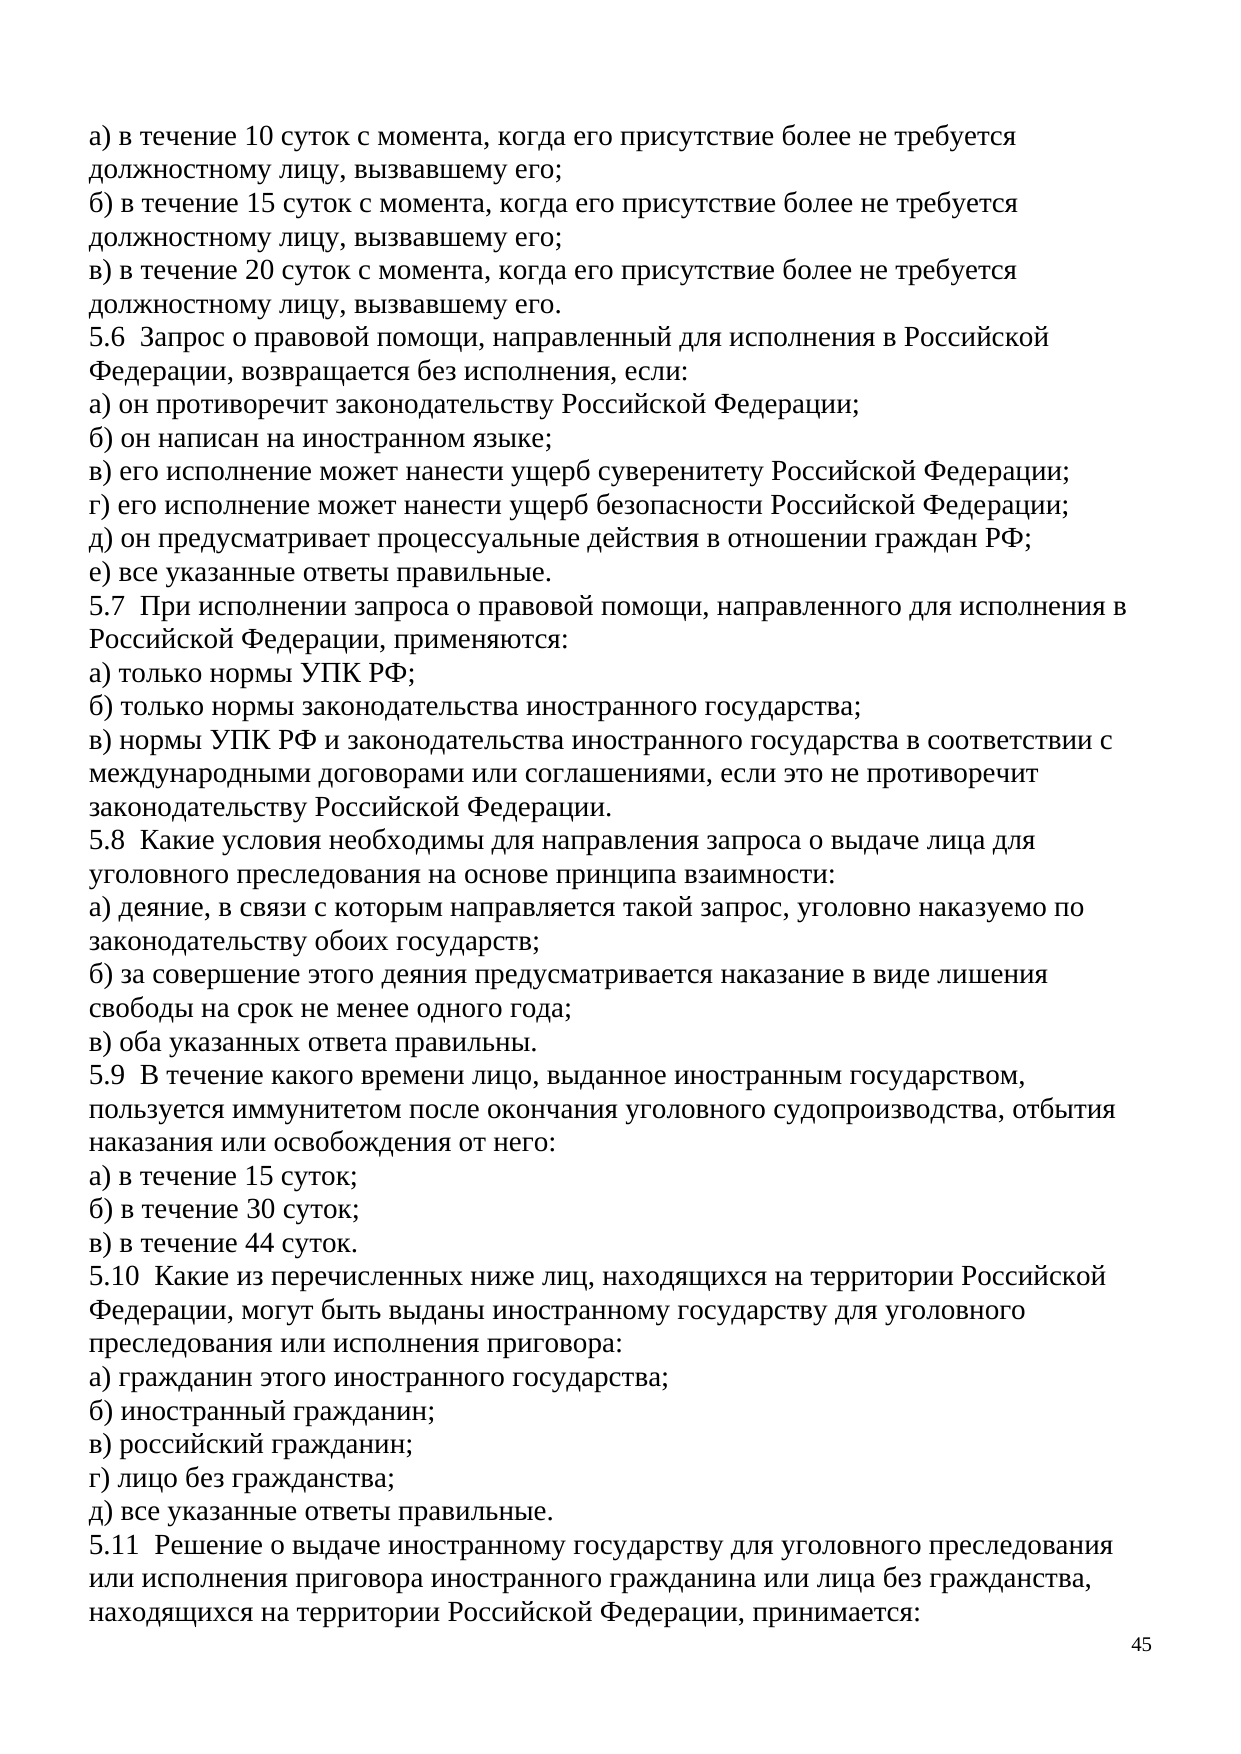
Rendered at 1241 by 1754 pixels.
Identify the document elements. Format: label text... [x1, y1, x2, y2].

text г) его исполнение может нанести ущерб безопасности Российской Федерации; [88, 487, 1152, 521]
text г) лицо без гражданства; [88, 1460, 1152, 1493]
text в) его исполнение может нанести ущерб суверенитету Российской Федерации; [88, 453, 1152, 487]
text a) в течение 15 суток; [88, 1158, 1152, 1191]
text б) в течение 30 суток; [88, 1191, 1152, 1225]
text в) российский гражданин; [88, 1426, 1152, 1460]
text 5.9 В течение какого времени лицо, выданное иностранным государством, пользуется иммунитетом после окончания уголовного судопроизводства, отбытия наказания или освобождения от него: [88, 1057, 1152, 1158]
text б) за совершение этого деяния предусматривается наказание в виде лишения свободы на срок не менее одного года; [88, 957, 1152, 1024]
text 5.6 Запрос о правовой помощи, направленный для исполнения в Российской Федерации, возвращается без исполнения, если: [88, 319, 1152, 386]
text 5.11 Решение о выдаче иностранному государству для уголовного преследования или исполнения приговора иностранного гражданина или лица без гражданства, находящихся на территории Российской Федерации, принимается: [88, 1527, 1152, 1627]
text 5.10 Какие из перечисленных ниже лиц, находящихся на территории Российской Федерации, могут быть выданы иностранному государству для уголовного преследования или исполнения приговора: [88, 1258, 1152, 1359]
text в) нормы УПК РФ и законодательства иностранного государства в соответствии с международными договорами или соглашениями, если это не противоречит законодательству Российской Федерации. [88, 722, 1152, 822]
text 5.7 При исполнении запроса о правовой помощи, направленного для исполнения в Российской Федерации, применяются: [88, 588, 1152, 655]
text е) все указанные ответы правильные. [88, 554, 1152, 588]
text a) он противоречит законодательству Российской Федерации; [88, 386, 1152, 420]
text д) все указанные ответы правильные. [88, 1493, 1152, 1527]
text д) он предусматривает процессуальные действия в отношении граждан РФ; [88, 521, 1152, 554]
text 5.8 Какие условия необходимы для направления запроса о выдаче лица для уголовного преследования на основе принципа взаимности: [88, 822, 1152, 889]
text a) деяние, в связи с которым направляется такой запрос, уголовно наказуемо по законодательству обоих государств; [88, 889, 1152, 957]
text б) он написан на иностранном языке; [88, 420, 1152, 453]
text б) иностранный гражданин; [88, 1393, 1152, 1426]
text в) в течение 44 суток. [88, 1225, 1152, 1258]
text в) оба указанных ответа правильны. [88, 1024, 1152, 1057]
text а) в течение 10 суток с момента, когда его присутствие более не требуется должностному лицу, вызвавшему его; [88, 118, 1152, 185]
text a) гражданин этого иностранного государства; [88, 1359, 1152, 1393]
text б) в течение 15 суток с момента, когда его присутствие более не требуется должностному лицу, вызвавшему его; [88, 185, 1152, 252]
text a) только нормы УПК РФ; [88, 655, 1152, 688]
text в) в течение 20 суток с момента, когда его присутствие более не требуется должностному лицу, вызвавшему его. [88, 252, 1152, 319]
text б) только нормы законодательства иностранного государства; [88, 688, 1152, 722]
